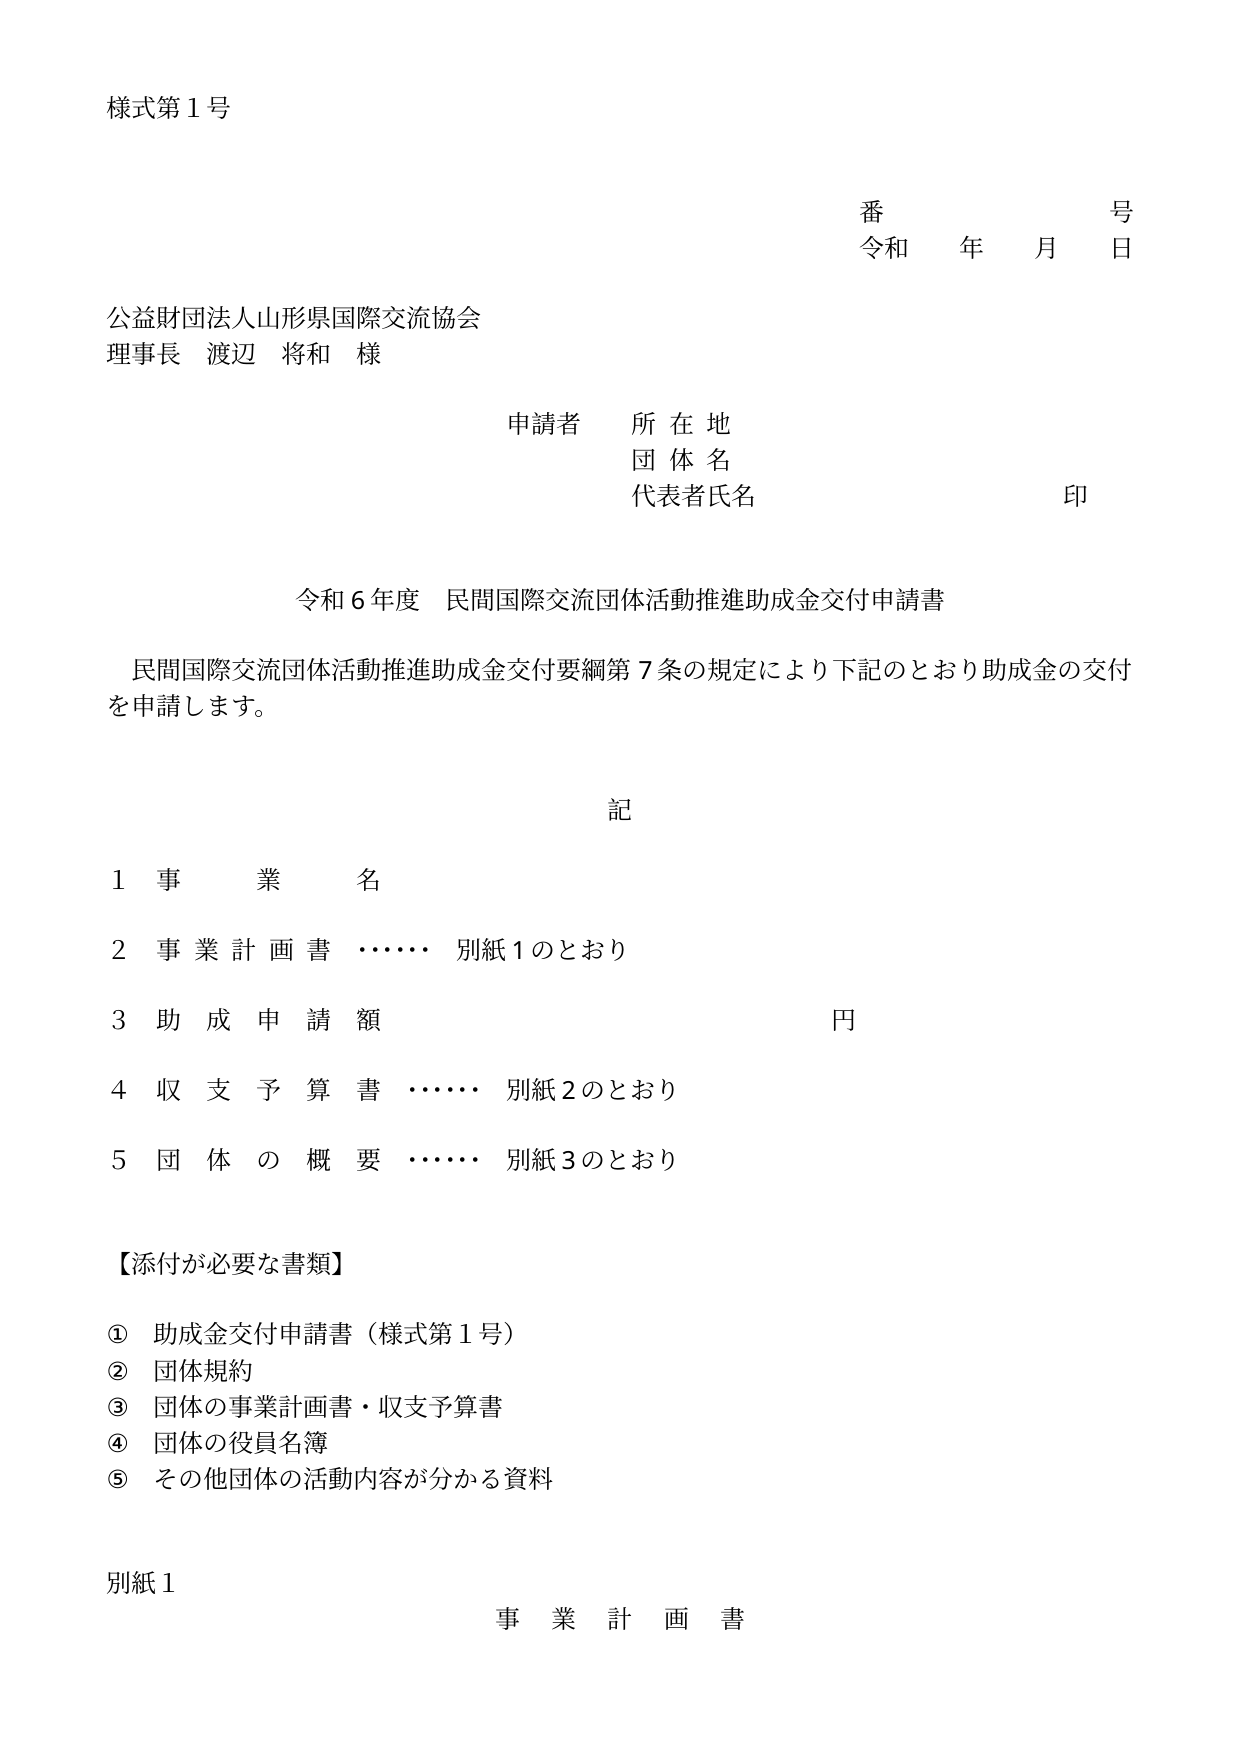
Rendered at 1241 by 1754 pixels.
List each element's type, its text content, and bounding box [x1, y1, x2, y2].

text 番 号 [106, 193, 1134, 229]
text ５ 団 体 の 概 要 ･･････ 別紙3のとおり [106, 1141, 1134, 1177]
text ３ 助 成 申 請 額 円 [106, 1001, 1134, 1037]
text 申請者 所在地 [106, 404, 1134, 441]
subtitle 記 [106, 791, 1134, 827]
text ⑤ その他団体の活動内容が分かる資料 [106, 1459, 1134, 1495]
text 令和6年度 民間国際交流団体活動推進助成金交付申請書 [106, 581, 1134, 617]
text ② 団体規約 [106, 1351, 1134, 1387]
text 別紙１ [106, 1563, 1134, 1599]
text 【添付が必要な書類】 [106, 1245, 1134, 1281]
text ２ 事業計画書 ･･････ 別紙1のとおり [106, 931, 1134, 967]
text １ 事 業 名 [106, 861, 1134, 897]
text ４ 収 支 予 算 書 ･･････ 別紙2のとおり [106, 1071, 1134, 1107]
text 令和 年 月 日 [106, 229, 1134, 264]
text 代表者氏名 印 [106, 476, 1134, 512]
text ④ 団体の役員名簿 [106, 1423, 1134, 1459]
text 様式第１号 [106, 89, 1134, 124]
text 公益財団法人山形県国際交流協会 [106, 299, 1134, 334]
text ③ 団体の事業計画書・収支予算書 [106, 1387, 1134, 1423]
text 理事長 渡辺 将和 様 [106, 334, 1134, 371]
text ① 助成金交付申請書（様式第１号） [106, 1315, 1134, 1351]
text 団体名 [106, 441, 1137, 476]
text 民間国際交流団体活動推進助成金交付要綱第7条の規定により下記のとおり助成金の交付を申請します。 [106, 651, 1134, 723]
text 事業計画書 [106, 1599, 1134, 1635]
